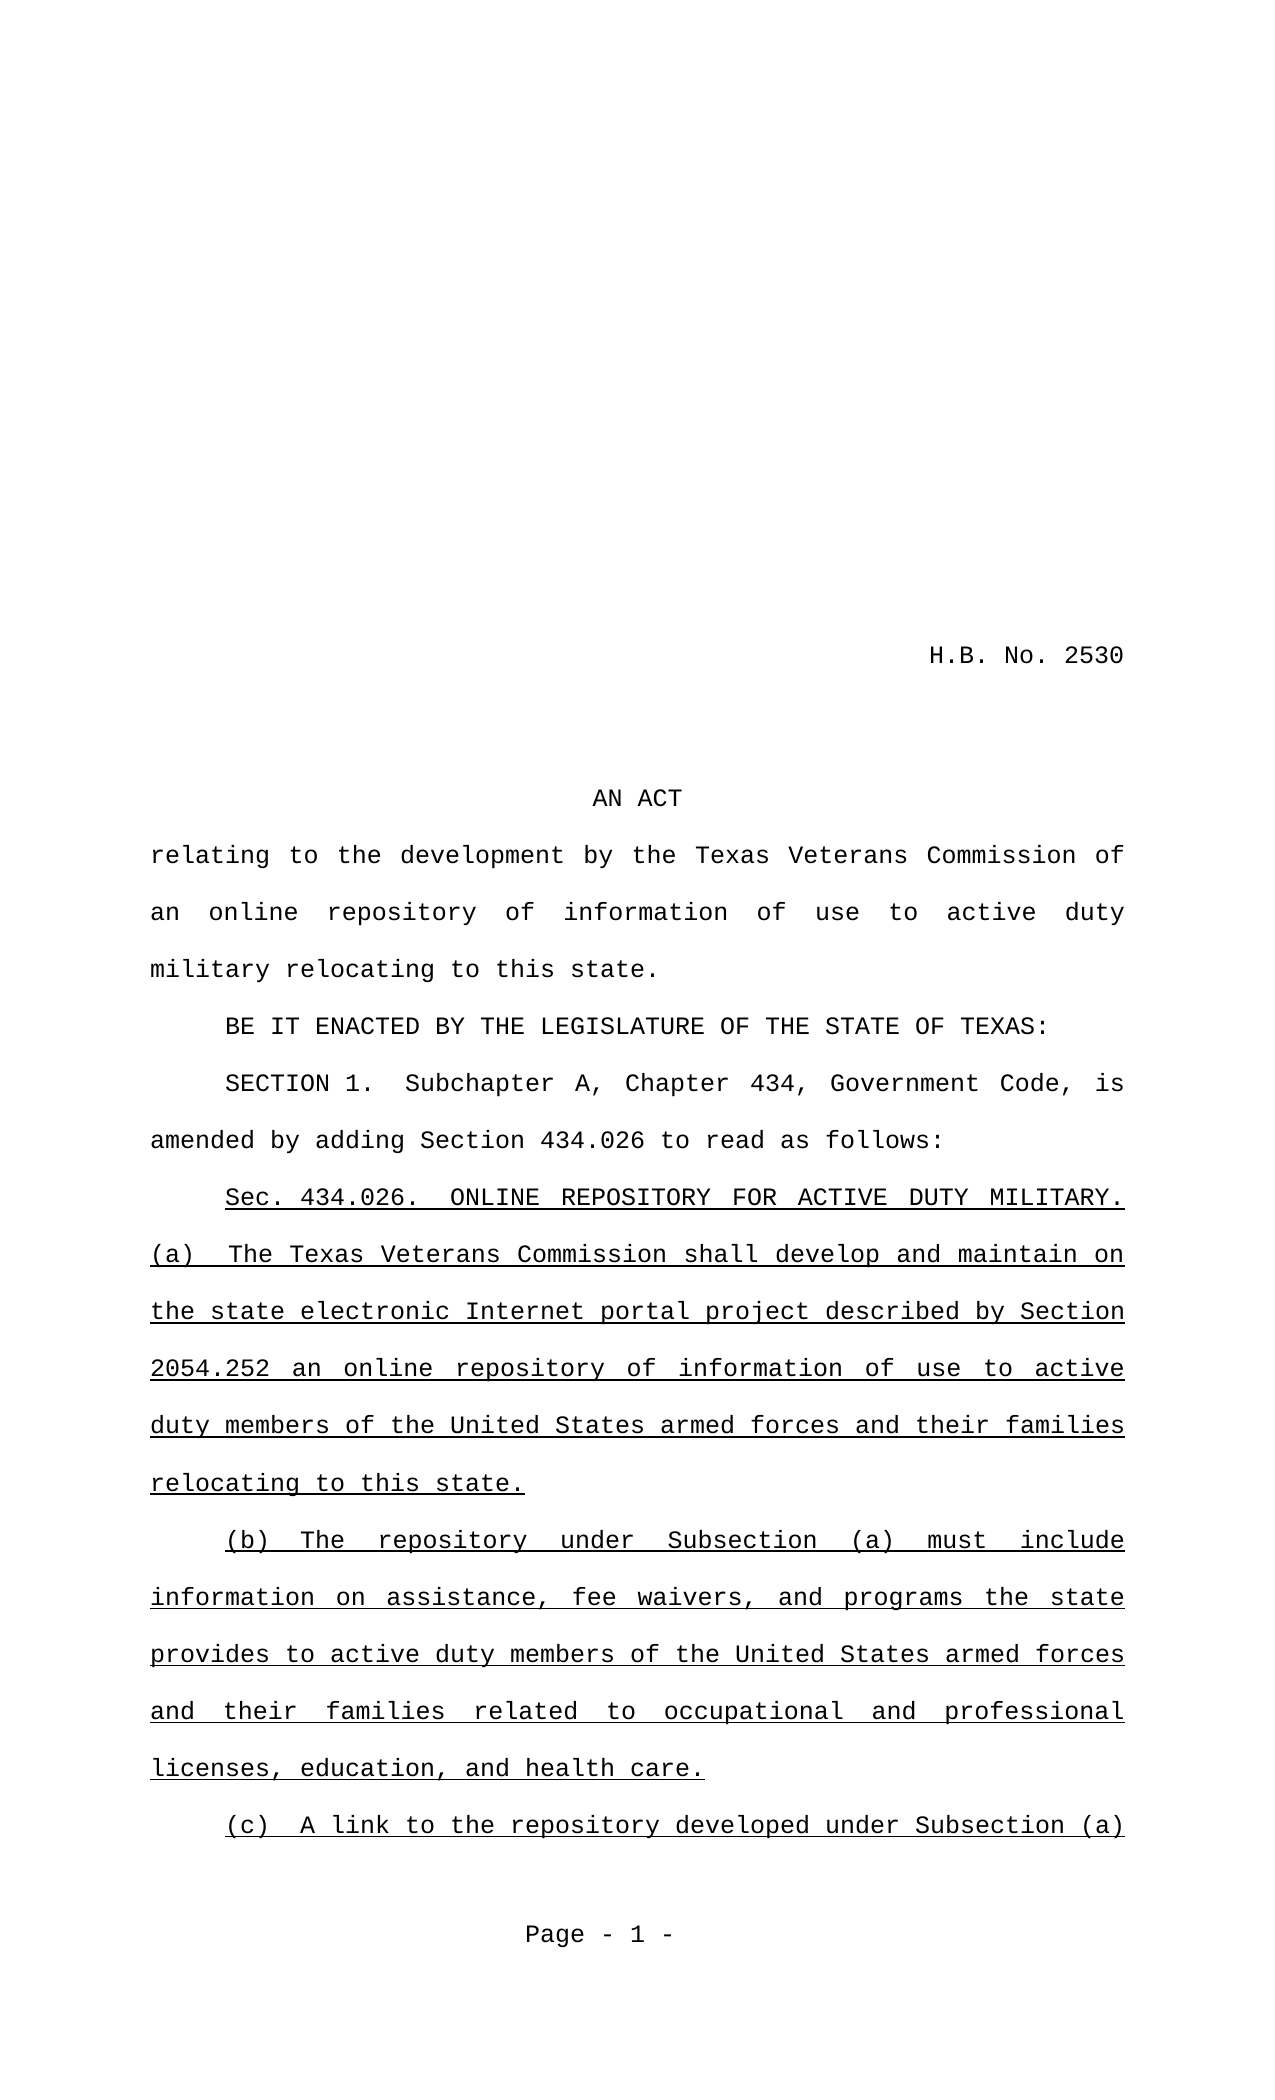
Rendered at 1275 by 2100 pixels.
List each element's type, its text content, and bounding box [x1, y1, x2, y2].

text (b) The repository under Subsection (a) must include information on assistance, fee waivers, and programs the state provides to active duty members of the United States armed forces and their families related to occupational and professional licenses, education, and health care. [150, 1723, 1125, 1784]
text Sec. 434.026. ONLINE REPOSITORY FOR ACTIVE DUTY MILITARY. (a) The Texas Veterans Commission shall develop and maintain on the state electronic Internet portal project described by Section 2054.252 an online repository of information of use to active duty members of the United States armed forces and their families relocating to this state. [150, 1267, 1125, 1322]
text AN ACT [150, 785, 1125, 813]
text Sec. 434.026. ONLINE REPOSITORY FOR ACTIVE DUTY MILITARY. (a) The Texas Veterans Commission shall develop and maintain on the state electronic Internet portal project described by Section 2054.252 an online repository of information of use to active duty members of the United States armed forces and their families relocating to this state. [150, 1184, 1125, 1265]
text Sec. 434.026. ONLINE REPOSITORY FOR ACTIVE DUTY MILITARY. (a) The Texas Veterans Commission shall develop and maintain on the state electronic Internet portal project described by Section 2054.252 an online repository of information of use to active duty members of the United States armed forces and their families relocating to this state. [150, 1324, 1125, 1379]
text relating to the development by the Texas Veterans Commission of an online repository of information of use to active duty military relocating to this state. [150, 842, 1125, 985]
text H.B. No. 2530 [150, 642, 1125, 671]
text BE IT ENACTED BY THE LEGISLATURE OF THE STATE OF TEXAS: [150, 1013, 1125, 1042]
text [150, 1812, 1125, 1841]
text SECTION 1. Subchapter A, Chapter 434, Government Code, is amended by adding Section 434.026 to read as follows: [150, 1070, 1125, 1156]
text (b) The repository under Subsection (a) must include information on assistance, fee waivers, and programs the state provides to active duty members of the United States armed forces and their families related to occupational and professional licenses, education, and health care. [150, 1666, 1125, 1722]
text (b) The repository under Subsection (a) must include information on assistance, fee waivers, and programs the state provides to active duty members of the United States armed forces and their families related to occupational and professional licenses, education, and health care. [150, 1527, 1125, 1608]
text Sec. 434.026. ONLINE REPOSITORY FOR ACTIVE DUTY MILITARY. (a) The Texas Veterans Commission shall develop and maintain on the state electronic Internet portal project described by Section 2054.252 an online repository of information of use to active duty members of the United States armed forces and their families relocating to this state. [150, 1438, 1125, 1498]
text Sec. 434.026. ONLINE REPOSITORY FOR ACTIVE DUTY MILITARY. (a) The Texas Veterans Commission shall develop and maintain on the state electronic Internet portal project described by Section 2054.252 an online repository of information of use to active duty members of the United States armed forces and their families relocating to this state. [150, 1381, 1125, 1436]
text (b) The repository under Subsection (a) must include information on assistance, fee waivers, and programs the state provides to active duty members of the United States armed forces and their families related to occupational and professional licenses, education, and health care. [150, 1609, 1125, 1665]
